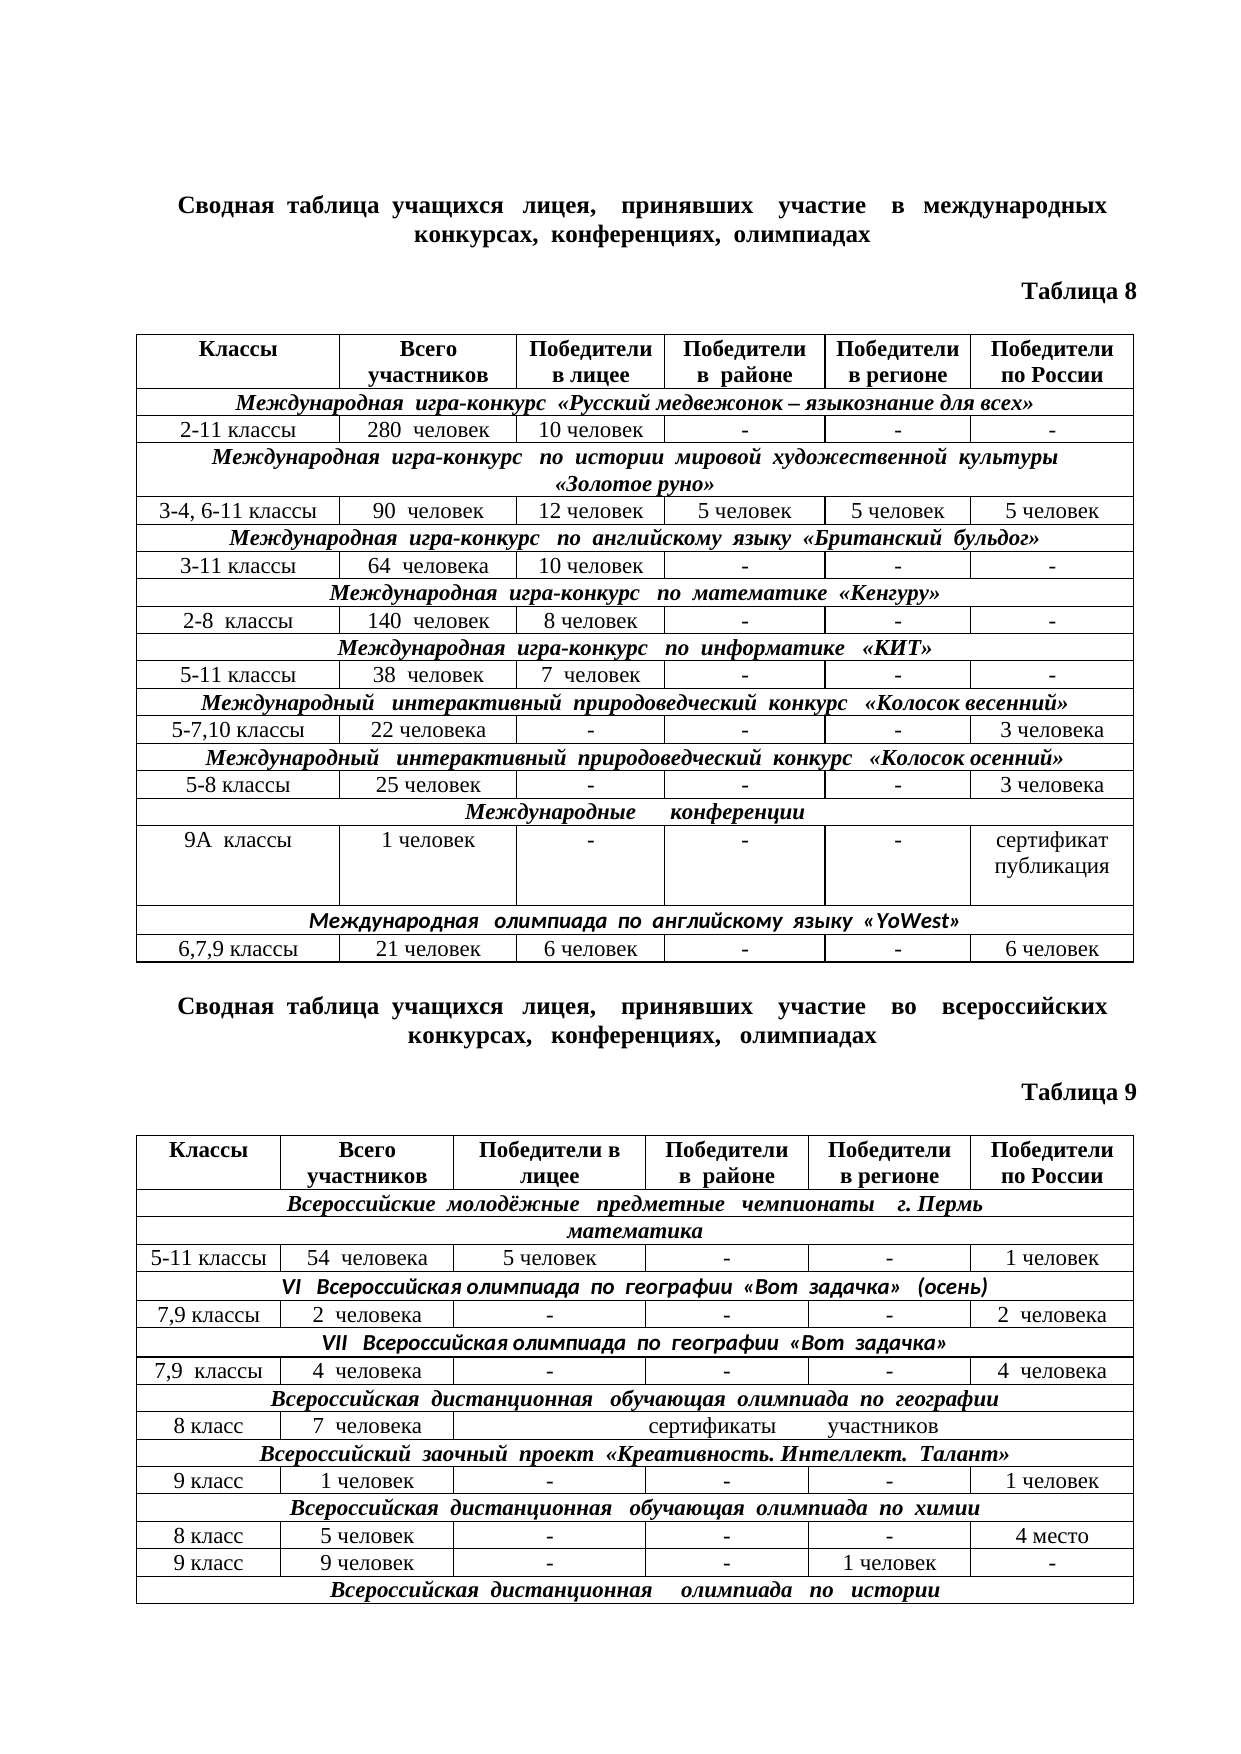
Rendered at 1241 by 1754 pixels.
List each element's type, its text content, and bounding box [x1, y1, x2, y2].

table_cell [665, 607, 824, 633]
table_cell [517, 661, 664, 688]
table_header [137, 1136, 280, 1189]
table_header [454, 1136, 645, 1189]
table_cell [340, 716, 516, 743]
text Сводная таблица учащихся лицея, принявших участие во всероссийских конкурсах, конференциях, олимпиадах [148, 991, 1137, 1049]
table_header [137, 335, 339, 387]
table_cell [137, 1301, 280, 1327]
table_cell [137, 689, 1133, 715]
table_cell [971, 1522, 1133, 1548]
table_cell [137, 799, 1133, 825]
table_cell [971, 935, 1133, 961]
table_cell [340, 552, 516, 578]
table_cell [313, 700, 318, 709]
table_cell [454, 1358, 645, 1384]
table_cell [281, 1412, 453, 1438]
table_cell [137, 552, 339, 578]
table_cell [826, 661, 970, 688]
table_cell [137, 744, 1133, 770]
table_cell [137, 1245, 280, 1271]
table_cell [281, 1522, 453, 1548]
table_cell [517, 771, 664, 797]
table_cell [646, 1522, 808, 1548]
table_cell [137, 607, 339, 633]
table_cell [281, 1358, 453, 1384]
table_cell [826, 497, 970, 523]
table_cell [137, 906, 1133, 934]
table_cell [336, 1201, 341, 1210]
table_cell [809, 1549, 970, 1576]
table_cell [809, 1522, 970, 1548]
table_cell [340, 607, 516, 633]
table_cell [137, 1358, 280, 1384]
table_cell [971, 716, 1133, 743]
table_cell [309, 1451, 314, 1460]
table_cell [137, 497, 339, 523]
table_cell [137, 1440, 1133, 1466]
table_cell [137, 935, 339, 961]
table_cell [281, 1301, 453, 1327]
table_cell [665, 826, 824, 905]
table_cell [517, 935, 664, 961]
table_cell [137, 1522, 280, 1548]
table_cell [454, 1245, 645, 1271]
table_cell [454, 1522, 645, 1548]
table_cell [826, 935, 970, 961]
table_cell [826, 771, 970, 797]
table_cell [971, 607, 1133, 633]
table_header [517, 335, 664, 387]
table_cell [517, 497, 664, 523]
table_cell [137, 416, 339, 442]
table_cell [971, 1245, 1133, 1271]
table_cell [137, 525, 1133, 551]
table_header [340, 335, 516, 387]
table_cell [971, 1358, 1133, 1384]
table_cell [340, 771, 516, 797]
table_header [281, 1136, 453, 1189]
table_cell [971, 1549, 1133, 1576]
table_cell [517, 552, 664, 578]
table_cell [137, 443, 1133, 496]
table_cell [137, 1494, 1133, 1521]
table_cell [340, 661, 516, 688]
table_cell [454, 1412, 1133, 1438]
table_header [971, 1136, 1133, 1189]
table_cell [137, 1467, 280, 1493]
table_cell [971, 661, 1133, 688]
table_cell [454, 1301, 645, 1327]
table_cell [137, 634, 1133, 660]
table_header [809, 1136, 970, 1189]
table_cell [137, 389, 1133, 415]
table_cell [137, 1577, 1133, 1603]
text Таблица 9 [148, 1077, 1137, 1106]
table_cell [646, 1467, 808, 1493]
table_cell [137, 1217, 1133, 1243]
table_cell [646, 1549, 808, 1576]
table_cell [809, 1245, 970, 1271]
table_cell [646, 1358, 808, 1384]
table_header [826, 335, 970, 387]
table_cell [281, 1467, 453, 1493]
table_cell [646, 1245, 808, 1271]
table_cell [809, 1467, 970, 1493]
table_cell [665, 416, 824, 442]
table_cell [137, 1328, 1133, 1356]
text Сводная таблица учащихся лицея, принявших участие в международных конкурсах, конференциях, олимпиадах [148, 190, 1137, 247]
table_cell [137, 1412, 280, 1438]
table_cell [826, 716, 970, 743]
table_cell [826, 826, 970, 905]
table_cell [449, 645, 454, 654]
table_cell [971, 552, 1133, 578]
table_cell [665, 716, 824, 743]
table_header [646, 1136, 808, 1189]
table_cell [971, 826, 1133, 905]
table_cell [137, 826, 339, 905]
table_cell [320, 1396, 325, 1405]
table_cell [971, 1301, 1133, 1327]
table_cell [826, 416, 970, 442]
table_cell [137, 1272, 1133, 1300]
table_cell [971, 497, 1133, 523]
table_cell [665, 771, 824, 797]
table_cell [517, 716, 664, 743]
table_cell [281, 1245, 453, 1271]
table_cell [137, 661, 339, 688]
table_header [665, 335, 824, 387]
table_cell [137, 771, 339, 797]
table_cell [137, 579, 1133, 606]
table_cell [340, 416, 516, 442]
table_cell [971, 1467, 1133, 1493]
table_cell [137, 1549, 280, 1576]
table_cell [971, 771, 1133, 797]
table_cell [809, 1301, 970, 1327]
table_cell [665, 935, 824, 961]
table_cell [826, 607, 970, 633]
text Таблица 8 [148, 276, 1137, 305]
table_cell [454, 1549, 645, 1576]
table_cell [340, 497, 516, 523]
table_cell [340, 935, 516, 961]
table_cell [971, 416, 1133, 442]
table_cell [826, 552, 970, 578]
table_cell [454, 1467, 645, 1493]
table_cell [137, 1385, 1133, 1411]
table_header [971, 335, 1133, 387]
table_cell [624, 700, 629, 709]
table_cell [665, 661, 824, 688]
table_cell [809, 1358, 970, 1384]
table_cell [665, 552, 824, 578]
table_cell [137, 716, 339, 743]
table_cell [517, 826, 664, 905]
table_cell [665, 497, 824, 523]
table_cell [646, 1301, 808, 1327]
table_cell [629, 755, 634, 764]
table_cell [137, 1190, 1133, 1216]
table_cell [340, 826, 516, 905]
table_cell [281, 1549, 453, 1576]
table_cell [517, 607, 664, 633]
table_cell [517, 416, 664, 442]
